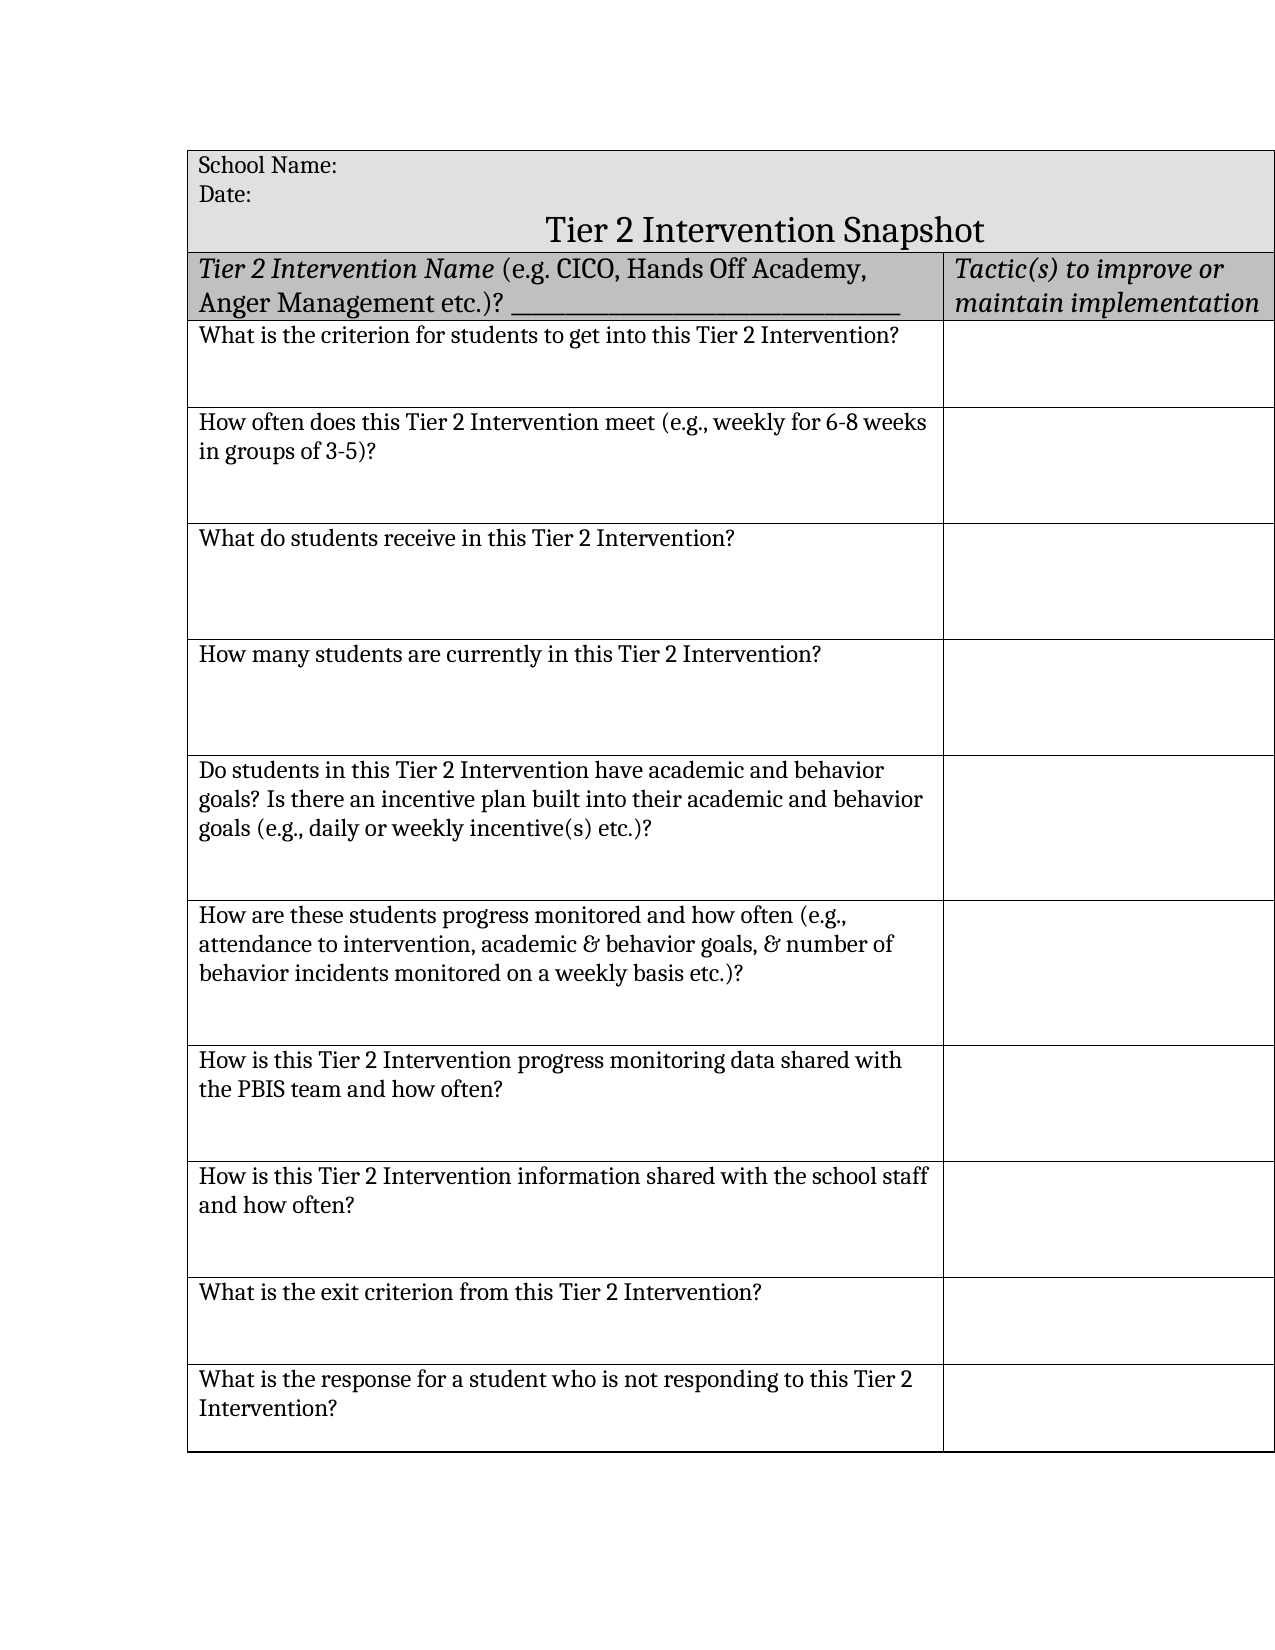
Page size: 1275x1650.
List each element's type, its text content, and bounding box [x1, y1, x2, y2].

table_cell [944, 321, 1274, 407]
table_cell What is the criterion for students to get into this Tier 2 Intervention? [188, 321, 943, 407]
table_cell How many students are currently in this Tier 2 Intervention? [188, 640, 943, 755]
table_cell How is this Tier 2 Intervention information shared with the school staff and how often? [188, 1162, 943, 1277]
table_cell How are these students progress monitored and how often (e.g., attendance to intervention, academic & behavior goals, & number of behavior incidents monitored on a weekly basis etc.)? [188, 901, 943, 1045]
table_cell How often does this Tier 2 Intervention meet (e.g., weekly for 6-8 weeks in groups of 3-5)? [188, 408, 943, 523]
table_cell [944, 640, 1274, 755]
table_cell Tier 2 Intervention Name (e.g. CICO, Hands Off Academy, Anger Management etc.)? ____________________________________ [188, 253, 943, 320]
table_cell What is the response for a student who is not responding to this Tier 2 Intervention? [188, 1365, 943, 1451]
table_cell [944, 756, 1274, 900]
table_cell What is the exit criterion from this Tier 2 Intervention? [188, 1278, 943, 1364]
table_cell [944, 1365, 1274, 1451]
table_cell How is this Tier 2 Intervention progress monitoring data shared with the PBIS team and how often? [188, 1046, 943, 1161]
table_cell Do students in this Tier 2 Intervention have academic and behavior goals? Is there an incentive plan built into their academic and behavior goals (e.g., daily or weekly incentive(s) etc.)? [188, 756, 943, 900]
table_cell [944, 1162, 1274, 1277]
table_cell [944, 1278, 1274, 1364]
table_cell [944, 408, 1274, 523]
table_cell [944, 1046, 1274, 1161]
table_cell [944, 901, 1274, 1045]
table_cell [944, 524, 1274, 639]
table_header School Name: Date: Tier 2 Intervention Snapshot [188, 151, 1274, 252]
table_cell What do students receive in this Tier 2 Intervention? [188, 524, 943, 639]
table_cell Tactic(s) to improve or maintain implementation [944, 253, 1274, 320]
